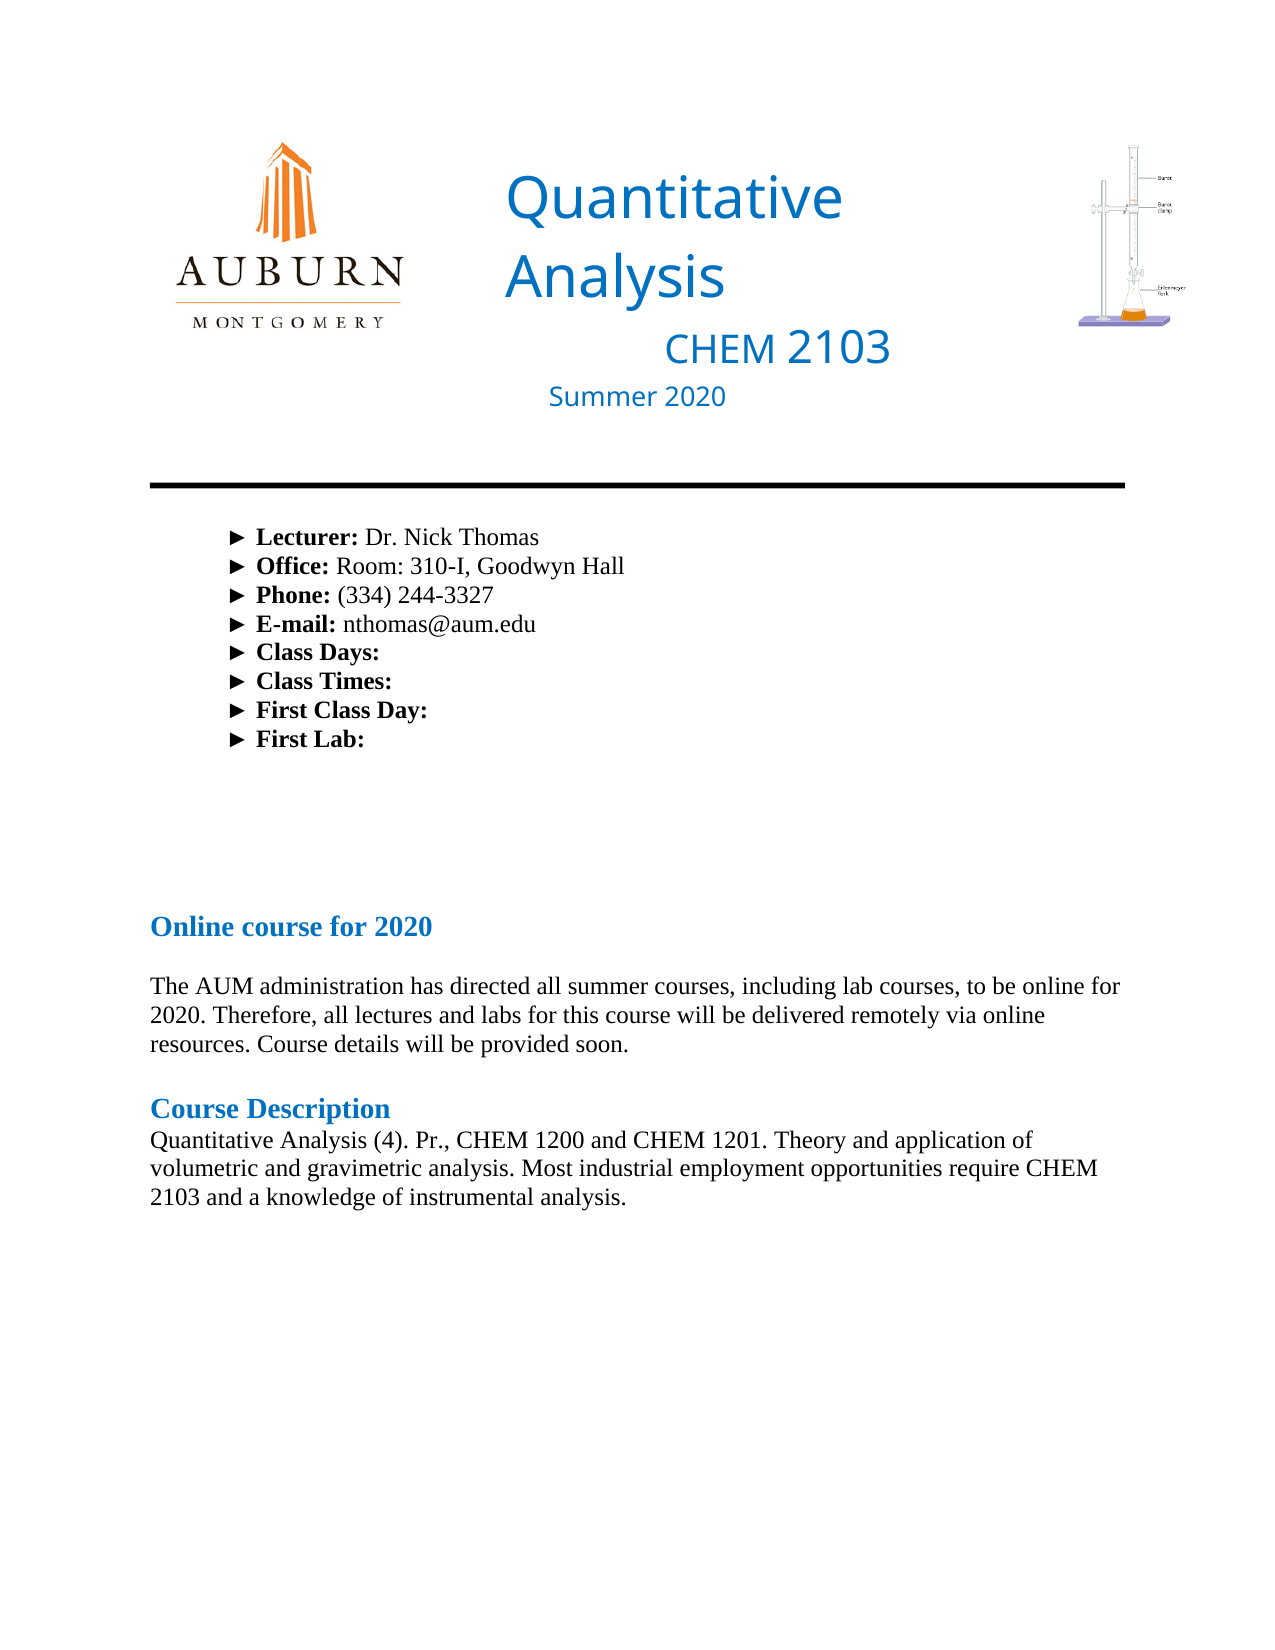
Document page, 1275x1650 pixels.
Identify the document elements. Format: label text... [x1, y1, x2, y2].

picture [1072, 139, 1193, 331]
text Quantitative Analysis (4). Pr., CHEM 1200 and CHEM 1201. Theory and application of volumetric and gravimetric analysis. Most industrial employment opportunities require CHEM 2103 and a knowledge of instrumental analysis. [150, 1125, 1125, 1211]
text CHEM 2103 [150, 315, 1125, 377]
text Summer 2020 [150, 377, 1125, 414]
text ► Class Times: [225, 666, 1125, 695]
text Quantitative Analysis [421, 156, 1072, 315]
text ► First Class Day: [225, 695, 1125, 724]
text ► E-mail: nthomas@aum.edu [225, 609, 1125, 637]
text Course Description [150, 1091, 1125, 1125]
text The AUM administration has directed all summer courses, including lab courses, to be online for 2020. Therefore, all lectures and labs for this course will be delivered remotely via online resources. Course details will be provided soon. [150, 971, 1125, 1058]
text ► First Lab: [225, 724, 1125, 752]
text ► Class Days: [225, 637, 1125, 666]
text ► Office: Room: 310-I, Goodwyn Hall [225, 551, 1125, 580]
picture [150, 114, 421, 345]
text ► Phone: (334) 244-3327 [225, 580, 1125, 609]
text ► Lecturer: Dr. Nick Thomas [225, 522, 1125, 551]
text Online course for 2020 [150, 909, 1125, 943]
